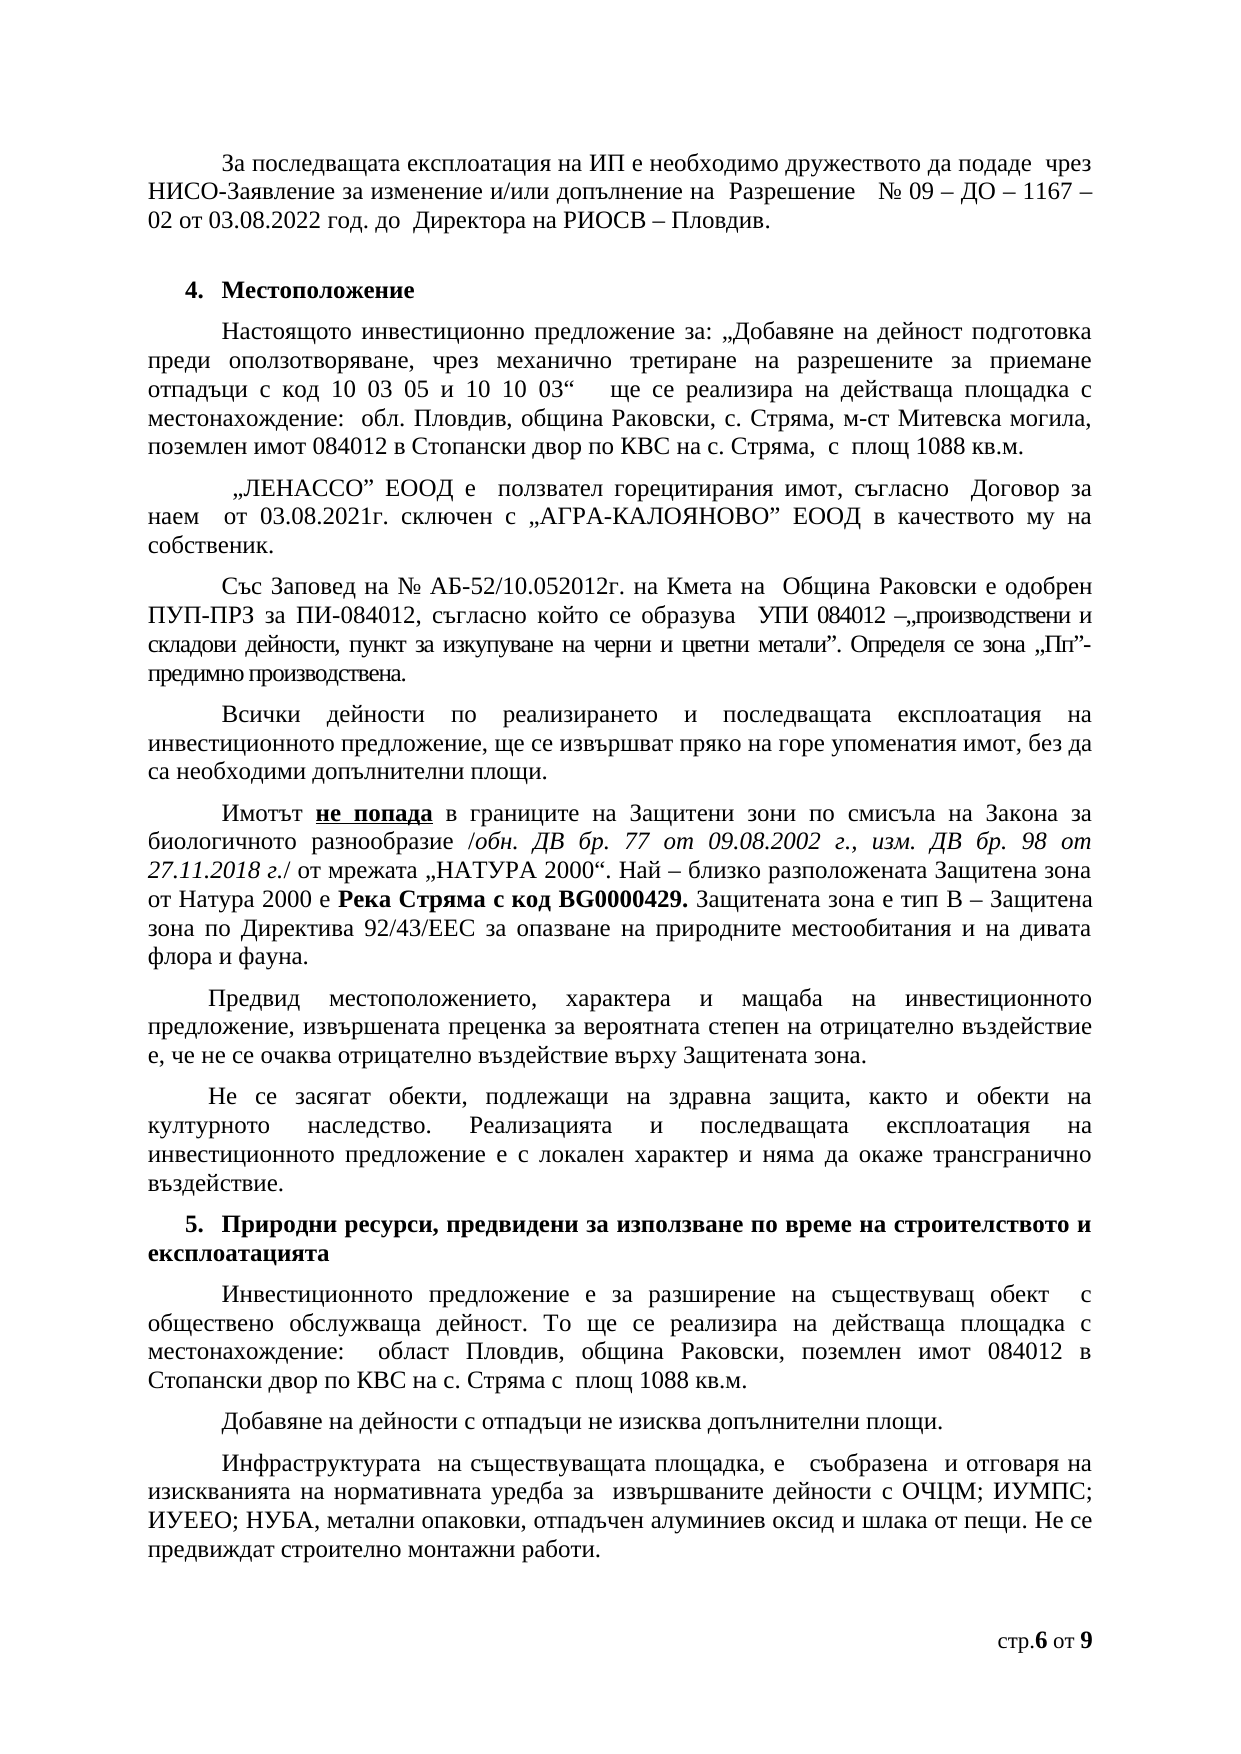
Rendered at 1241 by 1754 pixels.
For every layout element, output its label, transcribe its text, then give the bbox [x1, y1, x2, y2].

text Всички дейности по реализирането и последващата експлоатация на инвестиционното предложение, ще се извършват пряко на горе упоменатия имот, без да са необходими допълнителни площи. [148, 699, 1093, 785]
text Със Заповед на № АБ-52/10.052012г. на Кмета на Община Раковски е одобрен ПУП-ПРЗ за ПИ-084012, съгласно който се образува УПИ 084012 –„производствени и складови дейности, пункт за изкупуване на черни и цветни метали”. Определя се зона „Пп”-предимно производствена. [148, 571, 1093, 686]
text За последващата експлоатация на ИП е необходимо дружеството да подаде чрез НИСО-Заявление за изменение и/или допълнение на Разрешение № 09 – ДО – 1167 – 02 от 03.08.2022 год. до Директора на РИОСВ – Пловдив. [148, 148, 1093, 234]
text „ЛЕНАССО” ЕООД е ползвател горецитирания имот, съгласно Договор за наем от 03.08.2021г. сключен с „АГРА-КАЛОЯНОВО” ЕООД в качеството му на собственик. [148, 473, 1093, 559]
text Настоящото инвестиционно предложение за: „Добавяне на дейност подготовка преди оползотворяване, чрез механично третиране на разрешените за приемане отпадъци с код 10 03 05 и 10 10 03“ ще се реализира на действаща площадка с местонахождение: обл. Пловдив, община Раковски, с. Стряма, м-ст Митевска могила, поземлен имот 084012 в Стопански двор по КВС на с. Стряма, с площ 1088 кв.м. [148, 316, 1093, 460]
list Природни ресурси, предвидени за използване по време на строителството и експлоатацията [148, 1209, 1093, 1266]
text Инвестиционното предложение е за разширение на съществуващ обект с обществено обслужваща дейност. То ще се реализира на действаща площадка с местонахождение: област Пловдив, община Раковски, поземлен имот 084012 в Стопански двор по КВС на с. Стряма с площ 1088 кв.м. [148, 1279, 1093, 1394]
text Инфраструктурата на съществуващата площадка, е съобразена и отговаря на изискванията на нормативната уредба за извършваните дейности с ОЧЦМ; ИУМПС; ИУЕЕО; НУБА, метални опаковки, отпадъчен алуминиев оксид и шлака от пещи. Не се предвиждат строително монтажни работи. [148, 1448, 1093, 1563]
text Предвид местоположението, характера и мащаба на инвестиционното предложение, извършената преценка за вероятната степен на отрицателно въздействие е, че не се очаква отрицателно въздействие върху Защитената зона. [148, 983, 1093, 1069]
list Местоположение [148, 275, 1093, 304]
text Имотът не попада в границите на Защитени зони по смисъла на Закона за биологичното разнообразие /обн. ДВ бр. 77 от 09.08.2002 г., изм. ДВ бр. 98 от 27.11.2018 г./ от мрежата „НАТУРА 2000“. Най – близко разположената Защитена зона от Натура 2000 е Река Стряма с код BG0000429. Защитената зона е тип B – Защитена зона по Директива 92/43/ЕЕС за опазване на природните местообитания и на дивата флора и фауна. [148, 798, 1093, 970]
text Не се засягат обекти, подлежащи на здравна защита, както и обекти на културното наследство. Реализацията и последващата експлоатация на инвестиционното предложение е с локален характер и няма да окаже трансгранично въздействие. [148, 1081, 1093, 1196]
text Добавяне на дейности с отпадъци не изисква допълнителни площи. [148, 1406, 1093, 1435]
